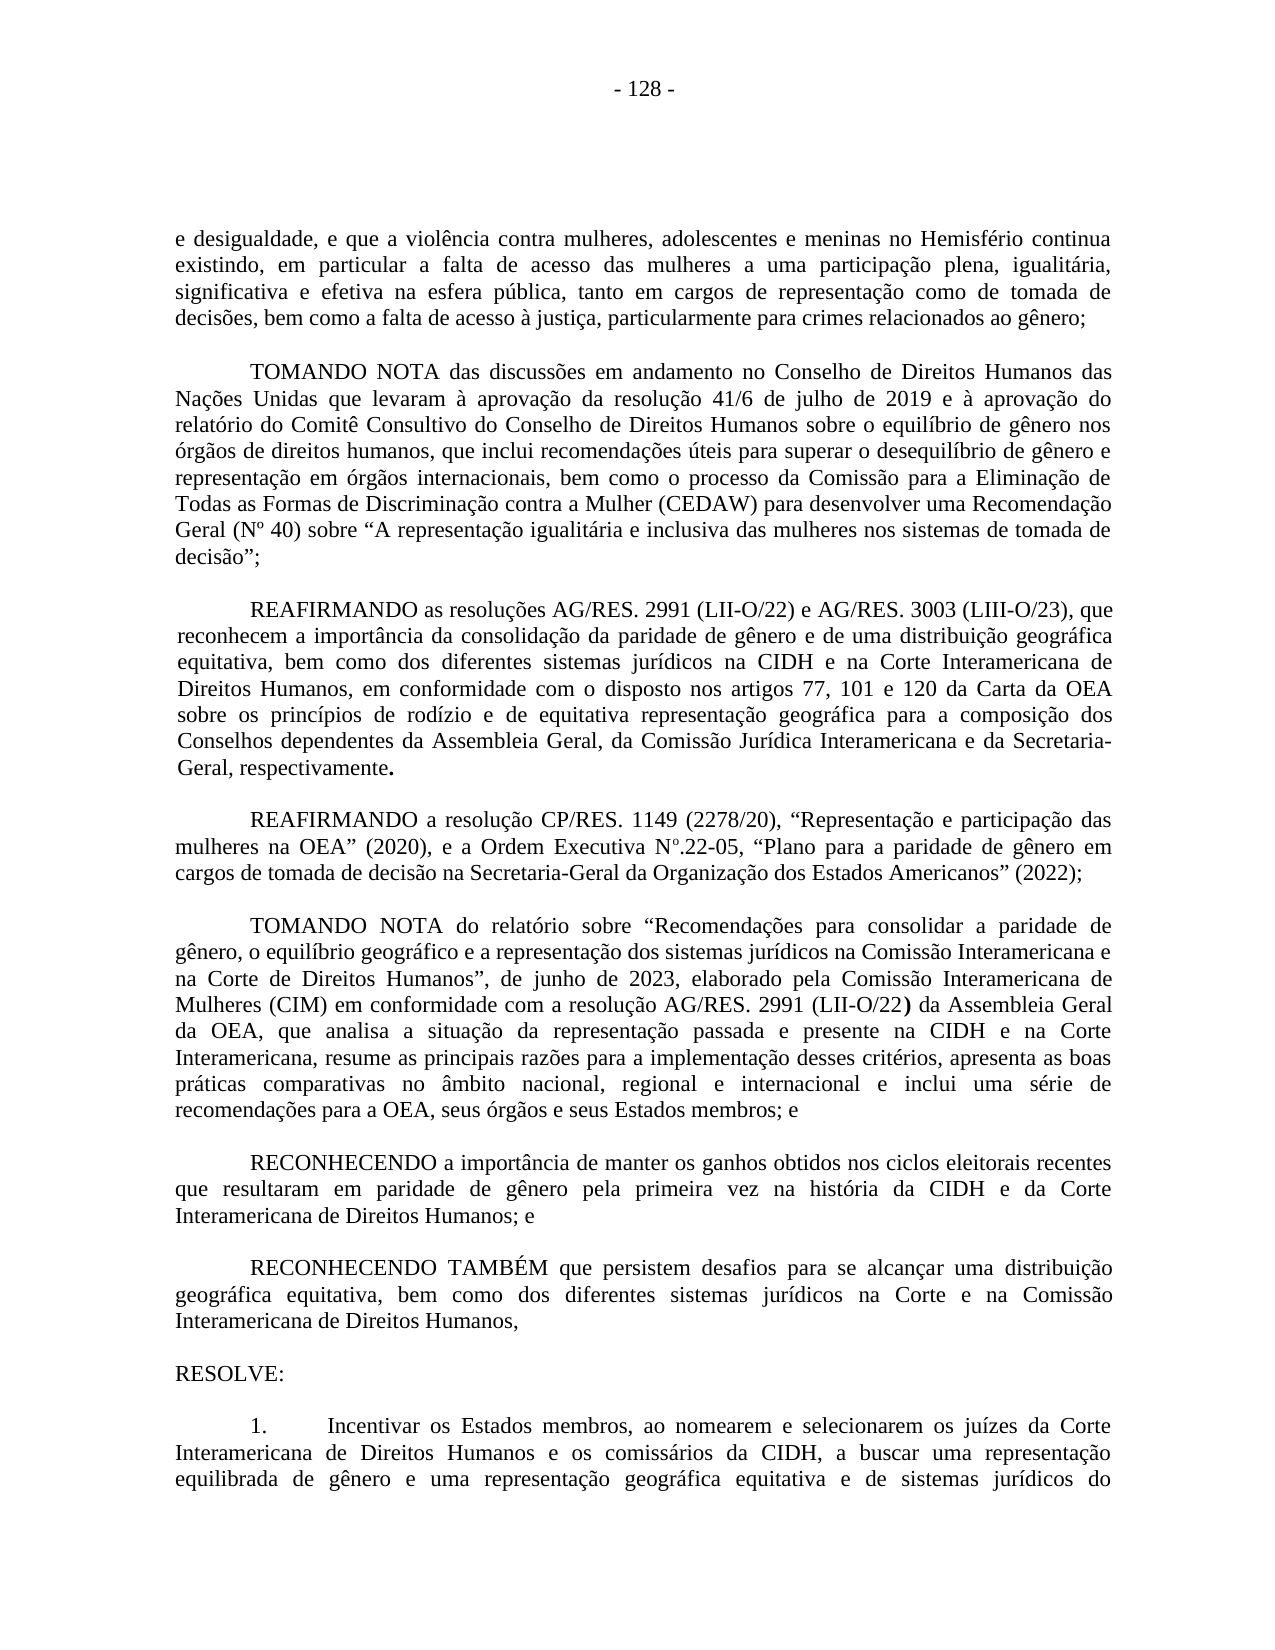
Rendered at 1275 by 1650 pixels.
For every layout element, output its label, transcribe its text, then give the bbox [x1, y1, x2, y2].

text RECONHECENDO a importância de manter os ganhos obtidos nos ciclos eleitorais recentes que resultaram em paridade de gênero pela primeira vez na história da CIDH e da Corte Interamericana de Direitos Humanos; e [175, 1149, 1113, 1228]
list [175, 1413, 1113, 1492]
text RECONHECENDO TAMBÉM que persistem desafios para se alcançar uma distribuição geográfica equitativa, bem como dos diferentes sistemas jurídicos na Corte e na Comissão Interamericana de Direitos Humanos, [175, 1254, 1113, 1333]
text REAFIRMANDO as resoluções AG/RES. 2991 (LII-O/22) e AG/RES. 3003 (LIII-O/23), que reconhecem a importância da consolidação da paridade de gênero e de uma distribuição geográfica equitativa, bem como dos diferentes sistemas jurídicos na CIDH e na Corte Interamericana de Direitos Humanos, em conformidade com o disposto nos artigos 77, 101 e 120 da Carta da OEA sobre os princípios de rodízio e de equitativa representação geográfica para a composição dos Conselhos dependentes da Assembleia Geral, da Comissão Jurídica Interamericana e da Secretaria-Geral, respectivamente. [177, 596, 1113, 780]
text REAFIRMANDO a resolução CP/RES. 1149 (2278/20), “Representação e participação das mulheres na OEA” (2020), e a Ordem Executiva No.22-05, “Plano para a paridade de gênero em cargos de tomada de decisão na Secretaria-Geral da Organização dos Estados Americanos” (2022); [175, 806, 1113, 886]
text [175, 225, 1113, 330]
text RESOLVE: [175, 1360, 1113, 1386]
text TOMANDO NOTA das discussões em andamento no Conselho de Direitos Humanos das Nações Unidas que levaram à aprovação da resolução 41/6 de julho de 2019 e à aprovação do relatório do Comitê Consultivo do Conselho de Direitos Humanos sobre o equilíbrio de gênero nos órgãos de direitos humanos, que inclui recomendações úteis para superar o desequilíbrio de gênero e representação em órgãos internacionais, bem como o processo da Comissão para a Eliminação de Todas as Formas de Discriminação contra a Mulher (CEDAW) para desenvolver uma Recomendação Geral (Nº 40) sobre “A representação igualitária e inclusiva das mulheres nos sistemas de tomada de decisão”; [175, 358, 1113, 569]
text TOMANDO NOTA do relatório sobre “Recomendações para consolidar a paridade de gênero, o equilíbrio geográfico e a representação dos sistemas jurídicos na Comissão Interamericana e na Corte de Direitos Humanos”, de junho de 2023, elaborado pela Comissão Interamericana de Mulheres (CIM) em conformidade com a resolução AG/RES. 2991 (LII-O/22) da Assembleia Geral da OEA, que analisa a situação da representação passada e presente na CIDH e na Corte Interamericana, resume as principais razões para a implementação desses critérios, apresenta as boas práticas comparativas no âmbito nacional, regional e internacional e inclui uma série de recomendações para a OEA, seus órgãos e seus Estados membros; e [175, 912, 1113, 1123]
